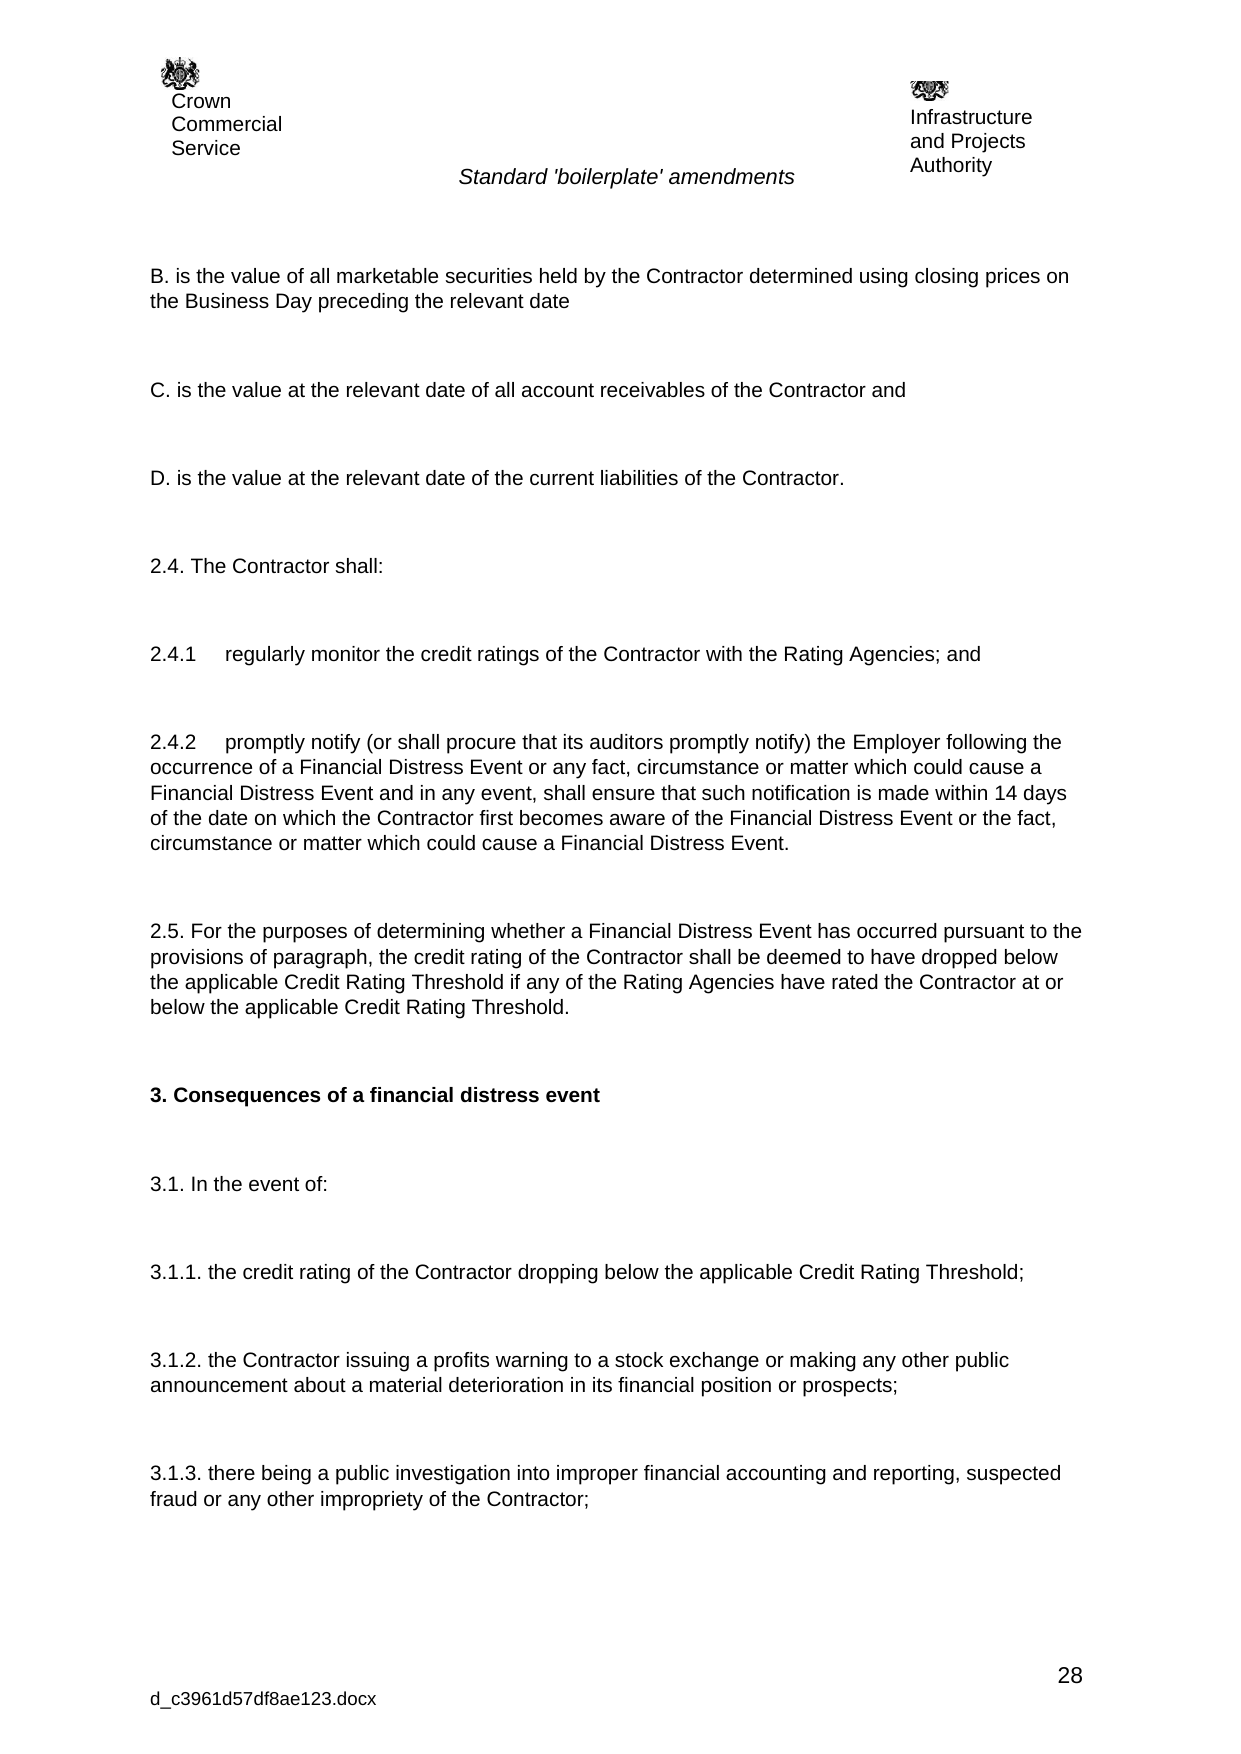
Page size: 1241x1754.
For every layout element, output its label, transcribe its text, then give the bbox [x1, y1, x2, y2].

text 3. Consequences of a financial distress event [150, 1083, 1090, 1107]
text 3.1.2. the Contractor issuing a profits warning to a stock exchange or making any other public announcement about a material deterioration in its financial position or prospects; [150, 1348, 1090, 1397]
picture [910, 81, 949, 101]
text C. is the value at the relevant date of all account receivables of the Contractor and [150, 377, 1090, 401]
text 2.4.1 regularly monitor the credit ratings of the Contractor with the Rating Agencies; and [150, 642, 1090, 666]
text 3.1. In the event of: [150, 1171, 1090, 1195]
text B. is the value of all marketable securities held by the Contractor determined using closing prices on the Business Day preceding the relevant date [150, 264, 1090, 313]
text 2.4.2 promptly notify (or shall procure that its auditors promptly notify) the Employer following the occurrence of a Financial Distress Event or any fact, circumstance or matter which could cause a Financial Distress Event and in any event, shall ensure that such notification is made within 14 days of the date on which the Contractor first becomes aware of the Financial Distress Event or the fact, circumstance or matter which could cause a Financial Distress Event. [150, 730, 1090, 855]
text 3.1.3. there being a public investigation into improper financial accounting and reporting, suspected fraud or any other impropriety of the Contractor; [150, 1461, 1090, 1510]
text 2.5. For the purposes of determining whether a Financial Distress Event has occurred pursuant to the provisions of paragraph, the credit rating of the Contractor shall be deemed to have dropped below the applicable Credit Rating Threshold if any of the Rating Agencies have rated the Contractor at or below the applicable Credit Rating Threshold. [150, 919, 1090, 1019]
text 3.1.1. the credit rating of the Contractor dropping below the applicable Credit Rating Threshold; [150, 1259, 1090, 1283]
picture [160, 57, 200, 90]
text 2.4. The Contractor shall: [150, 554, 1090, 578]
text D. is the value at the relevant date of the current liabilities of the Contractor. [150, 466, 1090, 489]
